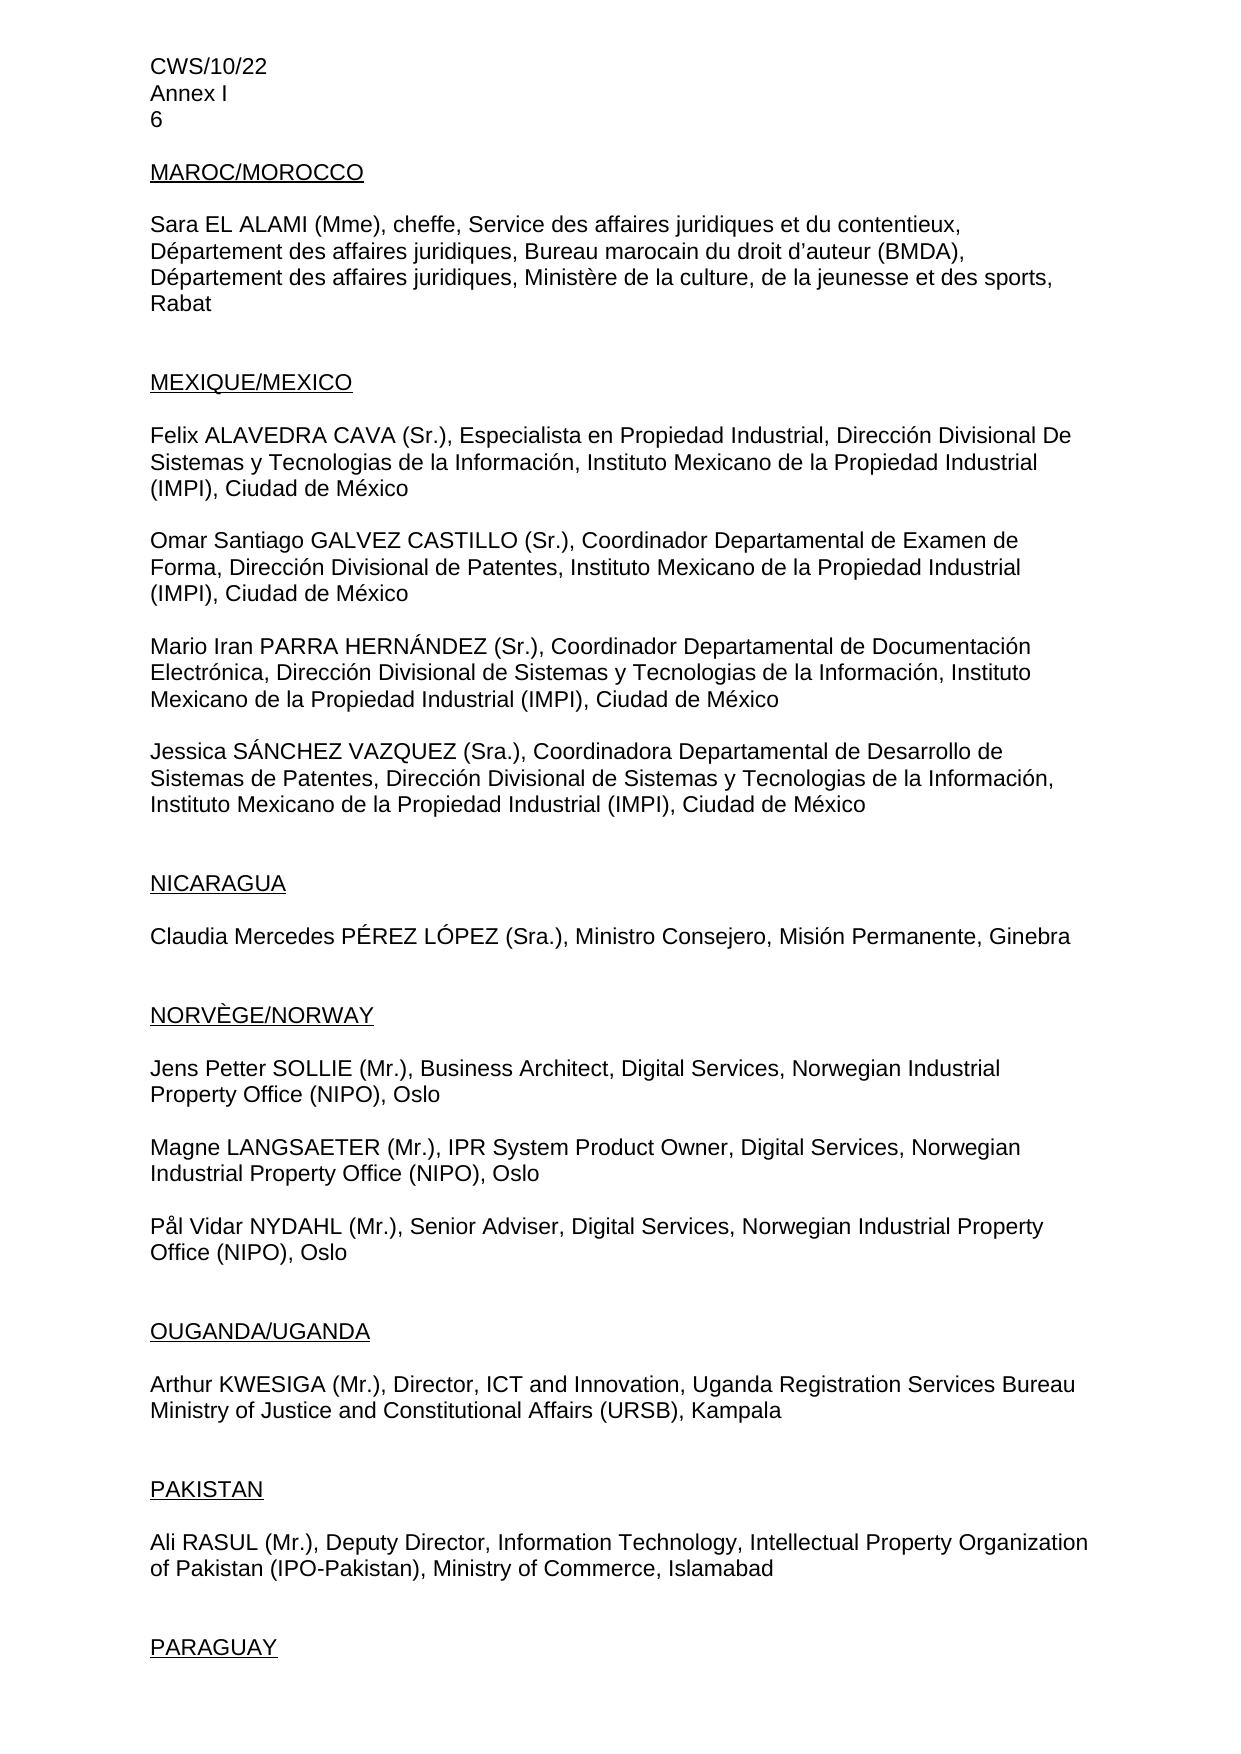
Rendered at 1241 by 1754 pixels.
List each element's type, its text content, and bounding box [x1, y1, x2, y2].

text MAROC/MOROCCO [150, 158, 1090, 185]
text NORVÈGE/NORWAY [150, 1002, 1090, 1028]
text Mario Iran PARRA HERNÁNDEZ (Sr.), Coordinador Departamental de Documentación Electrónica, Dirección Divisional de Sistemas y Tecnologias de la Información, Instituto Mexicano de la Propiedad Industrial (IMPI), Ciudad de México [150, 633, 1090, 712]
text OUGANDA/UGANDA [150, 1318, 1090, 1344]
text MEXIQUE/MEXICO [150, 369, 1090, 396]
text PAKISTAN [150, 1476, 1090, 1503]
text Magne LANGSAETER (Mr.), IPR System Product Owner, Digital Services, Norwegian Industrial Property Office (NIPO), Oslo [150, 1134, 1090, 1186]
text Claudia Mercedes PÉREZ LÓPEZ (Sra.), Ministro Consejero, Misión Permanente, Ginebra [150, 923, 1090, 949]
text Omar Santiago GALVEZ CASTILLO (Sr.), Coordinador Departamental de Examen de Forma, Dirección Divisional de Patentes, Instituto Mexicano de la Propiedad Industrial (IMPI), Ciudad de México [150, 527, 1090, 607]
text PARAGUAY [150, 1634, 1090, 1661]
text Felix ALAVEDRA CAVA (Sr.), Especialista en Propiedad Industrial, Dirección Divisional De Sistemas y Tecnologias de la Información, Instituto Mexicano de la Propiedad Industrial (IMPI), Ciudad de México [150, 422, 1090, 501]
text Jens Petter SOLLIE (Mr.), Business Architect, Digital Services, Norwegian Industrial Property Office (NIPO), Oslo [150, 1054, 1090, 1107]
text Jessica SÁNCHEZ VAZQUEZ (Sra.), Coordinadora Departamental de Desarrollo de Sistemas de Patentes, Dirección Divisional de Sistemas y Tecnologias de la Información, Instituto Mexicano de la Propiedad Industrial (IMPI), Ciudad de México [150, 738, 1090, 817]
text Ali RASUL (Mr.), Deputy Director, Information Technology, Intellectual Property Organization of Pakistan (IPO-Pakistan), Ministry of Commerce, Islamabad [150, 1529, 1090, 1582]
text NICARAGUA [150, 870, 1090, 896]
text Arthur KWESIGA (Mr.), Director, ICT and Innovation, Uganda Registration Services Bureau [150, 1371, 1090, 1397]
text Sara EL ALAMI (Mme), cheffe, Service des affaires juridiques et du contentieux, Département des affaires juridiques, Bureau marocain du droit d’auteur (BMDA), Département des affaires juridiques, Ministère de la culture, de la jeunesse et des sports, Rabat [150, 211, 1090, 317]
text Pål Vidar NYDAHL (Mr.), Senior Adviser, Digital Services, Norwegian Industrial Property Office (NIPO), Oslo [150, 1213, 1090, 1265]
text Ministry of Justice and Constitutional Affairs (URSB), Kampala [150, 1397, 1090, 1423]
